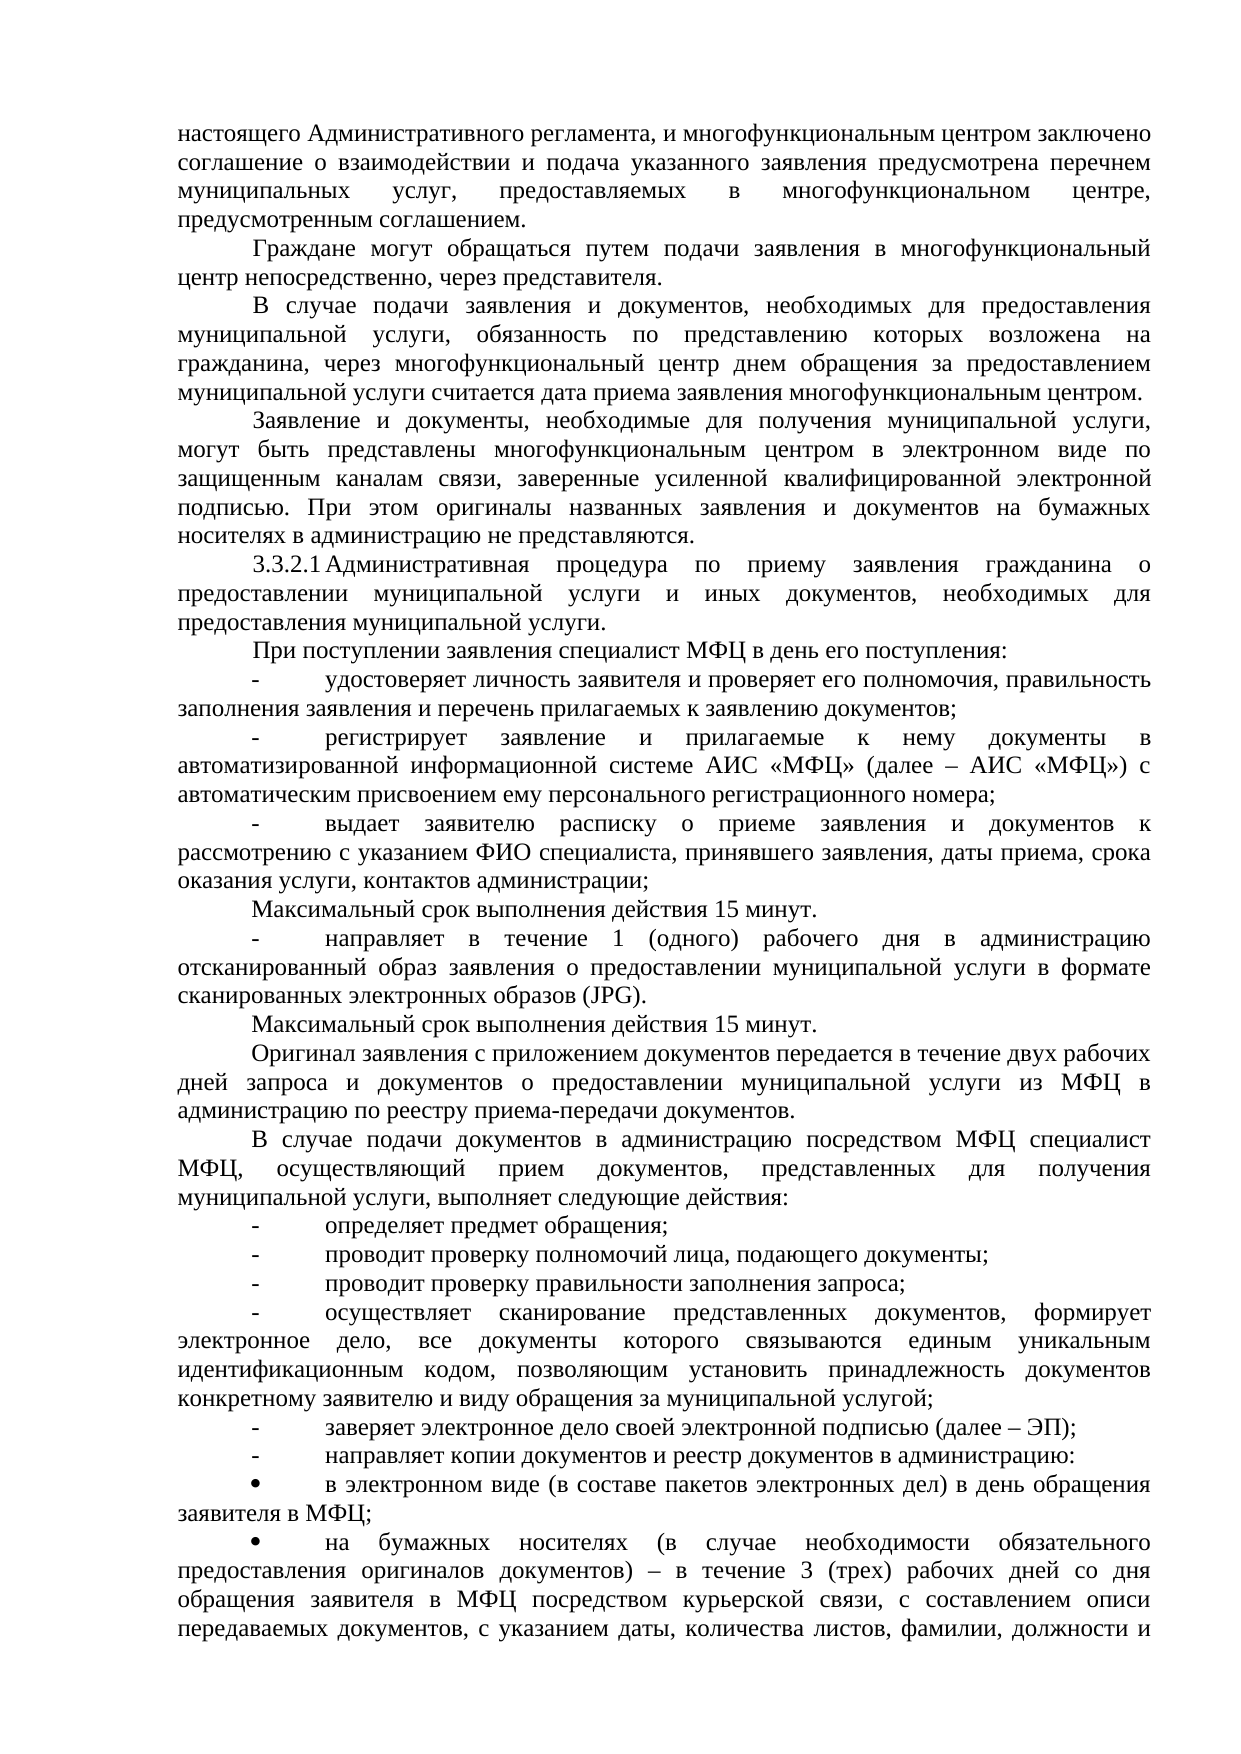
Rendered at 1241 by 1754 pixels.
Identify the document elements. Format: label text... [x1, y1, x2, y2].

text Граждане могут обращаться путем подачи заявления в многофункциональный центр непосредственно, через представителя. [177, 233, 1152, 291]
text - направляет в течение 1 (одного) рабочего дня в администрацию отсканированный образ заявления о предоставлении муниципальной услуги в формате сканированных электронных образов (JPG). [177, 923, 1152, 1009]
text - проводит проверку правильности заполнения запроса; [177, 1268, 1152, 1297]
text - выдает заявителю расписку о приеме заявления и документов к рассмотрению с указанием ФИО специалиста, принявшего заявления, даты приема, срока оказания услуги, контактов администрации; [177, 808, 1152, 894]
text - направляет копии документов и реестр документов в администрацию: [177, 1441, 1152, 1469]
text В случае подачи документов в администрацию посредством МФЦ специалист МФЦ, осуществляющий прием документов, представленных для получения муниципальной услуги, выполняет следующие действия: [177, 1124, 1152, 1211]
text Максимальный срок выполнения действия 15 минут. [177, 1009, 1152, 1038]
text Оригинал заявления с приложением документов передается в течение двух рабочих дней запроса и документов о предоставлении муниципальной услуги из МФЦ в администрацию по реестру приема-передачи документов. [177, 1038, 1152, 1124]
text В случае подачи заявления и документов, необходимых для предоставления муниципальной услуги, обязанность по представлению которых возложена на гражданина, через многофункциональный центр днем обращения за предоставлением муниципальной услуги считается дата приема заявления многофункциональным центром. [177, 291, 1152, 406]
text - проводит проверку полномочий лица, подающего документы; [177, 1239, 1152, 1268]
text Заявление и документы, необходимые для получения муниципальной услуги, могут быть представлены многофункциональным центром в электронном виде по защищенным каналам связи, заверенные усиленной квалифицированной электронной подписью. При этом оригиналы названных заявления и документов на бумажных носителях в администрацию не представляются. [177, 406, 1152, 549]
text 3.3.2.1 Административная процедура по приему заявления гражданина о предоставлении муниципальной услуги и иных документов, необходимых для предоставления муниципальной услуги. [177, 549, 1152, 636]
text При поступлении заявления специалист МФЦ в день его поступления: [177, 636, 1152, 664]
text - определяет предмет обращения; [177, 1211, 1152, 1239]
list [177, 1527, 1152, 1642]
text - осуществляет сканирование представленных документов, формирует электронное дело, все документы которого связываются единым уникальным идентификационным кодом, позволяющим установить принадлежность документов конкретному заявителю и виду обращения за муниципальной услугой; [177, 1297, 1152, 1412]
text Максимальный срок выполнения действия 15 минут. [177, 894, 1152, 923]
text - удостоверяет личность заявителя и проверяет его полномочия, правильность заполнения заявления и перечень прилагаемых к заявлению документов; [177, 664, 1152, 722]
list в электронном виде (в составе пакетов электронных дел) в день обращения заявителя в МФЦ; [177, 1469, 1152, 1527]
text - регистрирует заявление и прилагаемые к нему документы в автоматизированной информационной системе АИС «МФЦ» (далее – АИС «МФЦ») с автоматическим присвоением ему персонального регистрационного номера; [177, 722, 1152, 808]
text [177, 118, 1152, 233]
text - заверяет электронное дело своей электронной подписью (далее – ЭП); [177, 1412, 1152, 1441]
